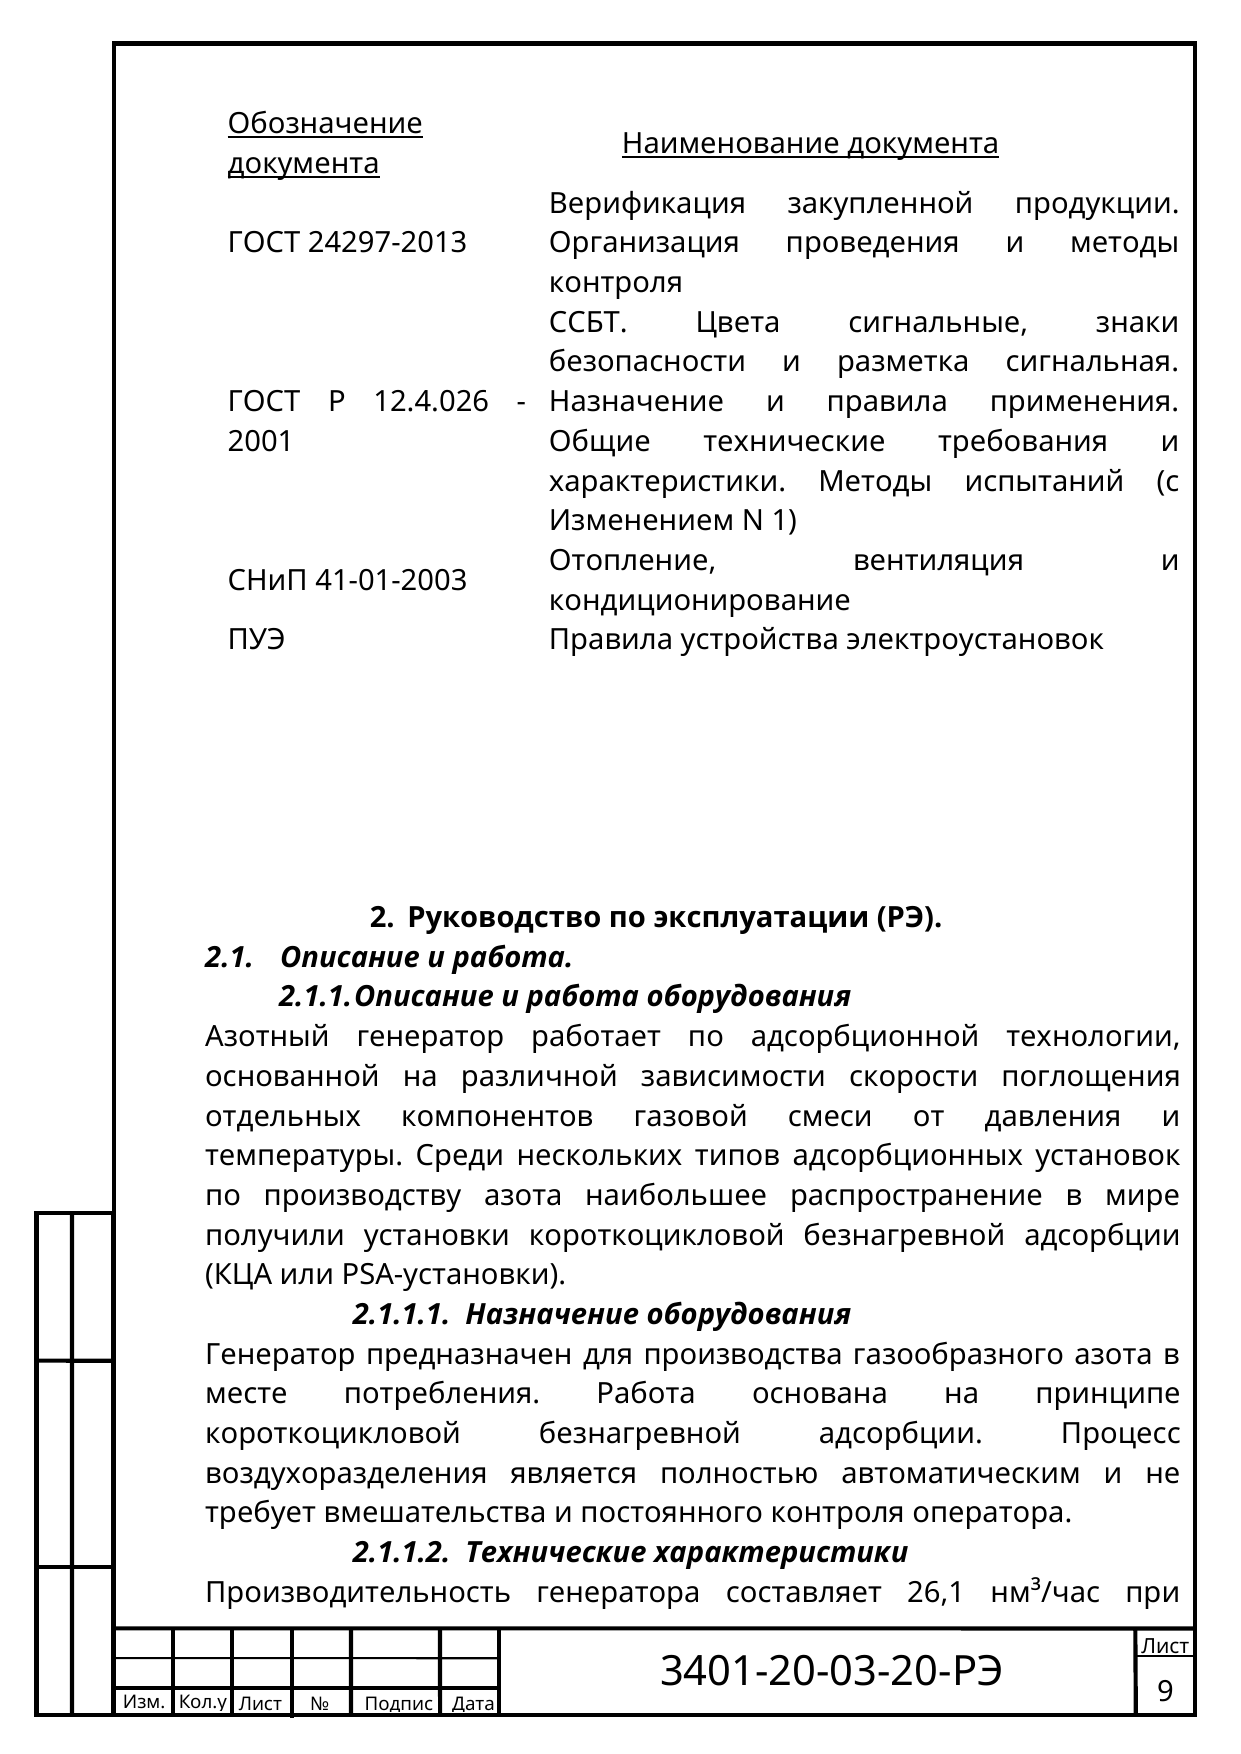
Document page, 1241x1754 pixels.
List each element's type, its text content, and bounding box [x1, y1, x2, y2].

table_cell ПУЭ [216, 619, 537, 658]
list Руководство по эксплуатации (РЭ). [131, 896, 1181, 936]
list Описание и работа. [205, 936, 1181, 976]
list Технические характеристики [353, 1531, 1181, 1571]
text Азотный генератор работает по адсорбционной технологии, основанной на различной зависимости скорости поглощения отдельных компонентов газовой смеси от давления и температуры. Среди нескольких типов адсорбционных установок по производству азота наибольшее распространение в мире получили установки короткоцикловой безнагревной адсорбции (КЦА или PSA-установки). [205, 1015, 1181, 1293]
list Описание и работа оборудования [279, 976, 1181, 1015]
table_cell Правила устройства электроустановок [538, 619, 1191, 658]
list Назначение оборудования [353, 1293, 1181, 1333]
table_header Наименование документа [537, 103, 1191, 182]
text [205, 1571, 1181, 1611]
table_cell СНиП 41-01-2003 [216, 539, 537, 618]
table_cell ГОСТ Р 12.4.026 -2001 [216, 301, 537, 539]
table_header Обозначение документа [216, 103, 537, 182]
table_cell Верификация закупленной продукции. Организация проведения и методы контроля [538, 182, 1191, 301]
table_cell ГОСТ 24297-2013 [216, 182, 537, 301]
table_cell ССБТ. Цвета сигнальные, знаки безопасности и разметка сигнальная. Назначение и правила применения. Общие технические требования и характеристики. Методы испытаний (с Изменением N 1) [538, 301, 1191, 539]
text Генератор предназначен для производства газообразного азота в месте потребления. Работа основана на принципе короткоцикловой безнагревной адсорбции. Процесс воздухоразделения является полностью автоматическим и не требует вмешательства и постоянного контроля оператора. [205, 1333, 1181, 1531]
table_cell Отопление, вентиляция и кондиционирование [538, 539, 1191, 618]
